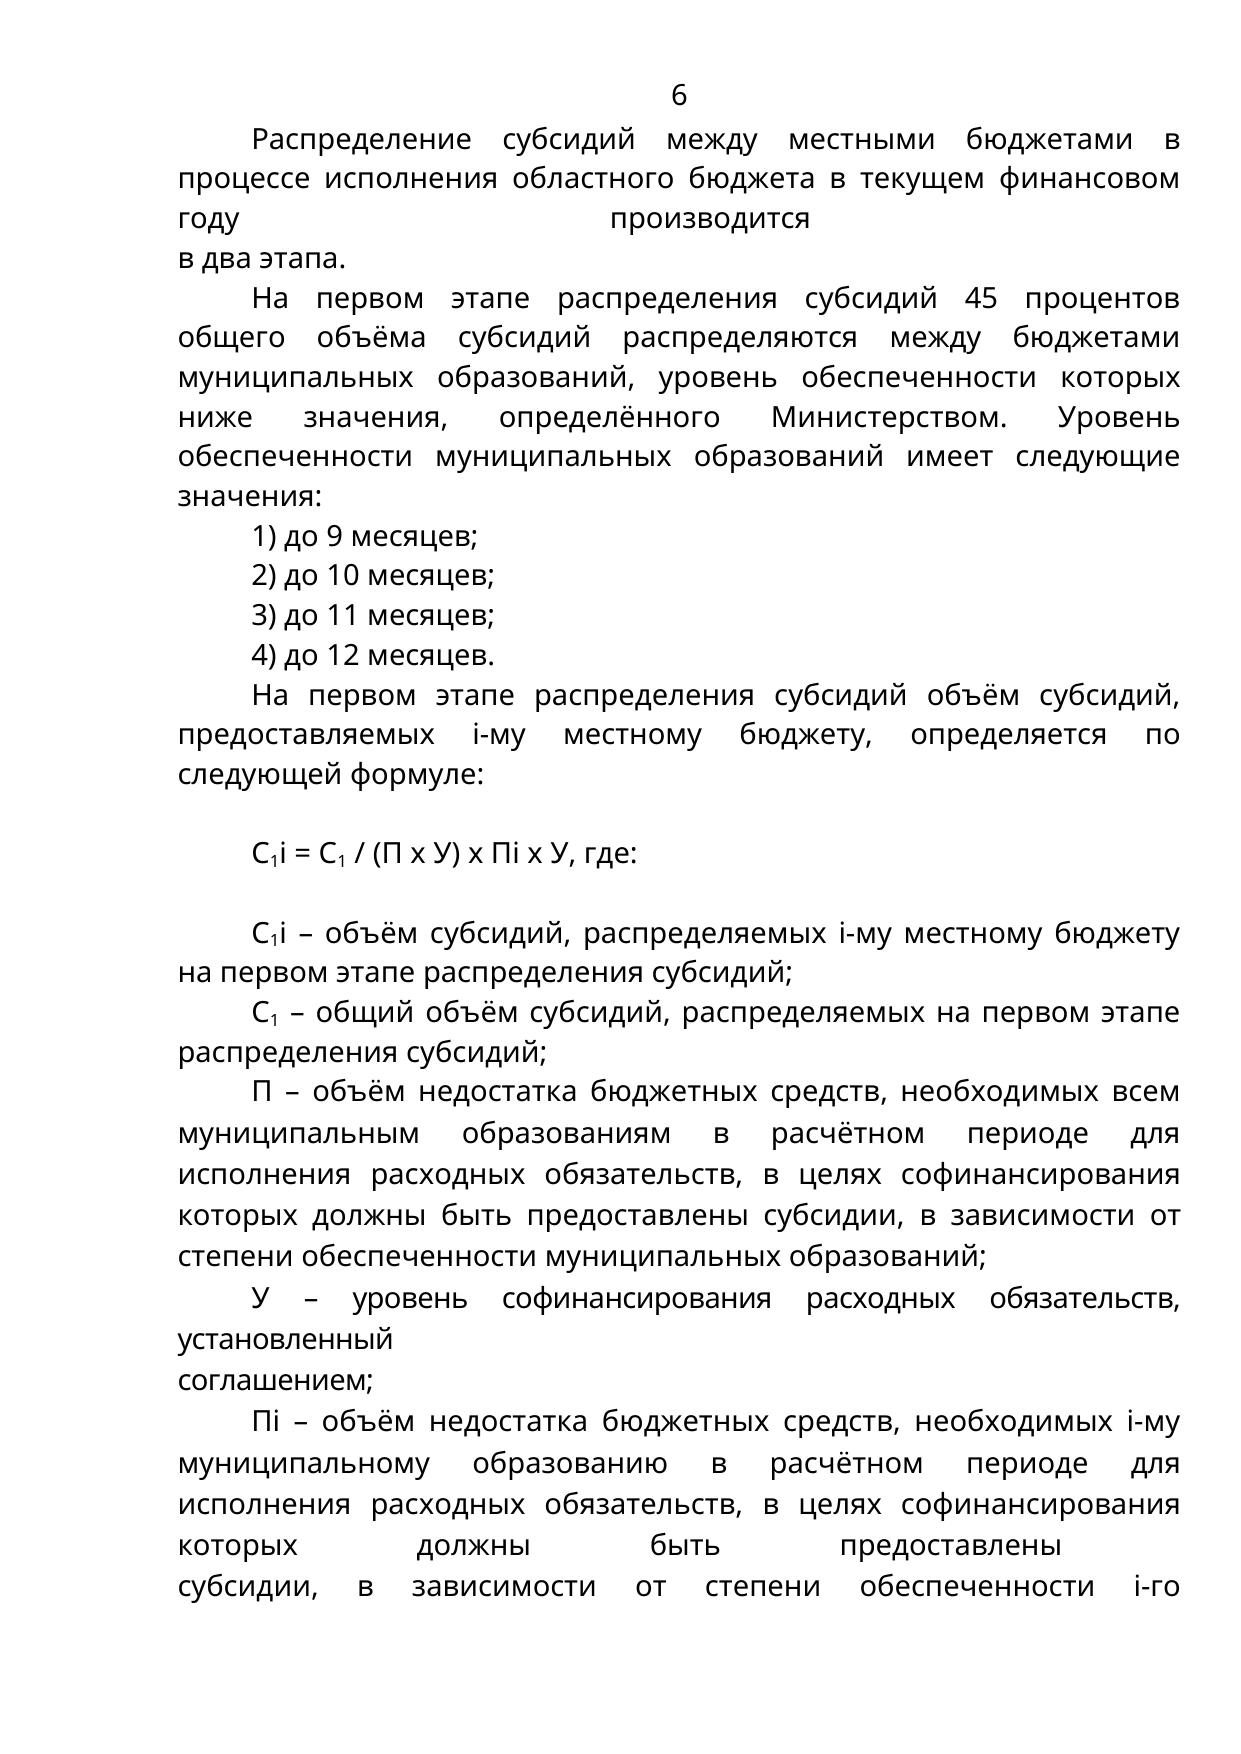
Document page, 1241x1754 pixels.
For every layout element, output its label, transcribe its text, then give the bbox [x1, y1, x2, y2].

text П – объём недостатка бюджетных средств, необходимых всем муниципальным образованиям в расчётном периоде для исполнения расходных обязательств, в целях софинансирования которых должны быть предоставлены субсидии, в зависимости от степени обеспеченности муниципальных образований; [177, 1071, 1181, 1275]
text У – уровень софинансирования расходных обязательств, установленный соглашением; [177, 1277, 1181, 1399]
text 3) до 11 месяцев; [177, 594, 1181, 634]
text C1i – объём субсидий, распределяемых i-му местному бюджету на первом этапе распределения субсидий; [177, 912, 1181, 991]
text 1) до 9 месяцев; [177, 515, 1181, 555]
text C1 – общий объём субсидий, распределяемых на первом этапе распределения субсидий; [177, 991, 1181, 1071]
text C1i = C1 / (П х У) x Пi х У, где: [177, 832, 1181, 872]
text 2) до 10 месяцев; [177, 555, 1181, 594]
text На первом этапе распределения субсидий объём субсидий, предоставляемых i-му местному бюджету, определяется по следующей формуле: [177, 674, 1181, 793]
text 4) до 12 месяцев. [177, 634, 1181, 674]
text Распределение субсидий между местными бюджетами в процессе исполнения областного бюджета в текущем финансовом году производится в два этапа. [177, 118, 1181, 277]
text На первом этапе распределения субсидий 45 процентов общего объёма субсидий распределяются между бюджетами муниципальных образований, уровень обеспеченности которых ниже значения, определённого Министерством. Уровень обеспеченности муниципальных образований имеет следующие значения: [177, 277, 1181, 515]
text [177, 1401, 1181, 1605]
